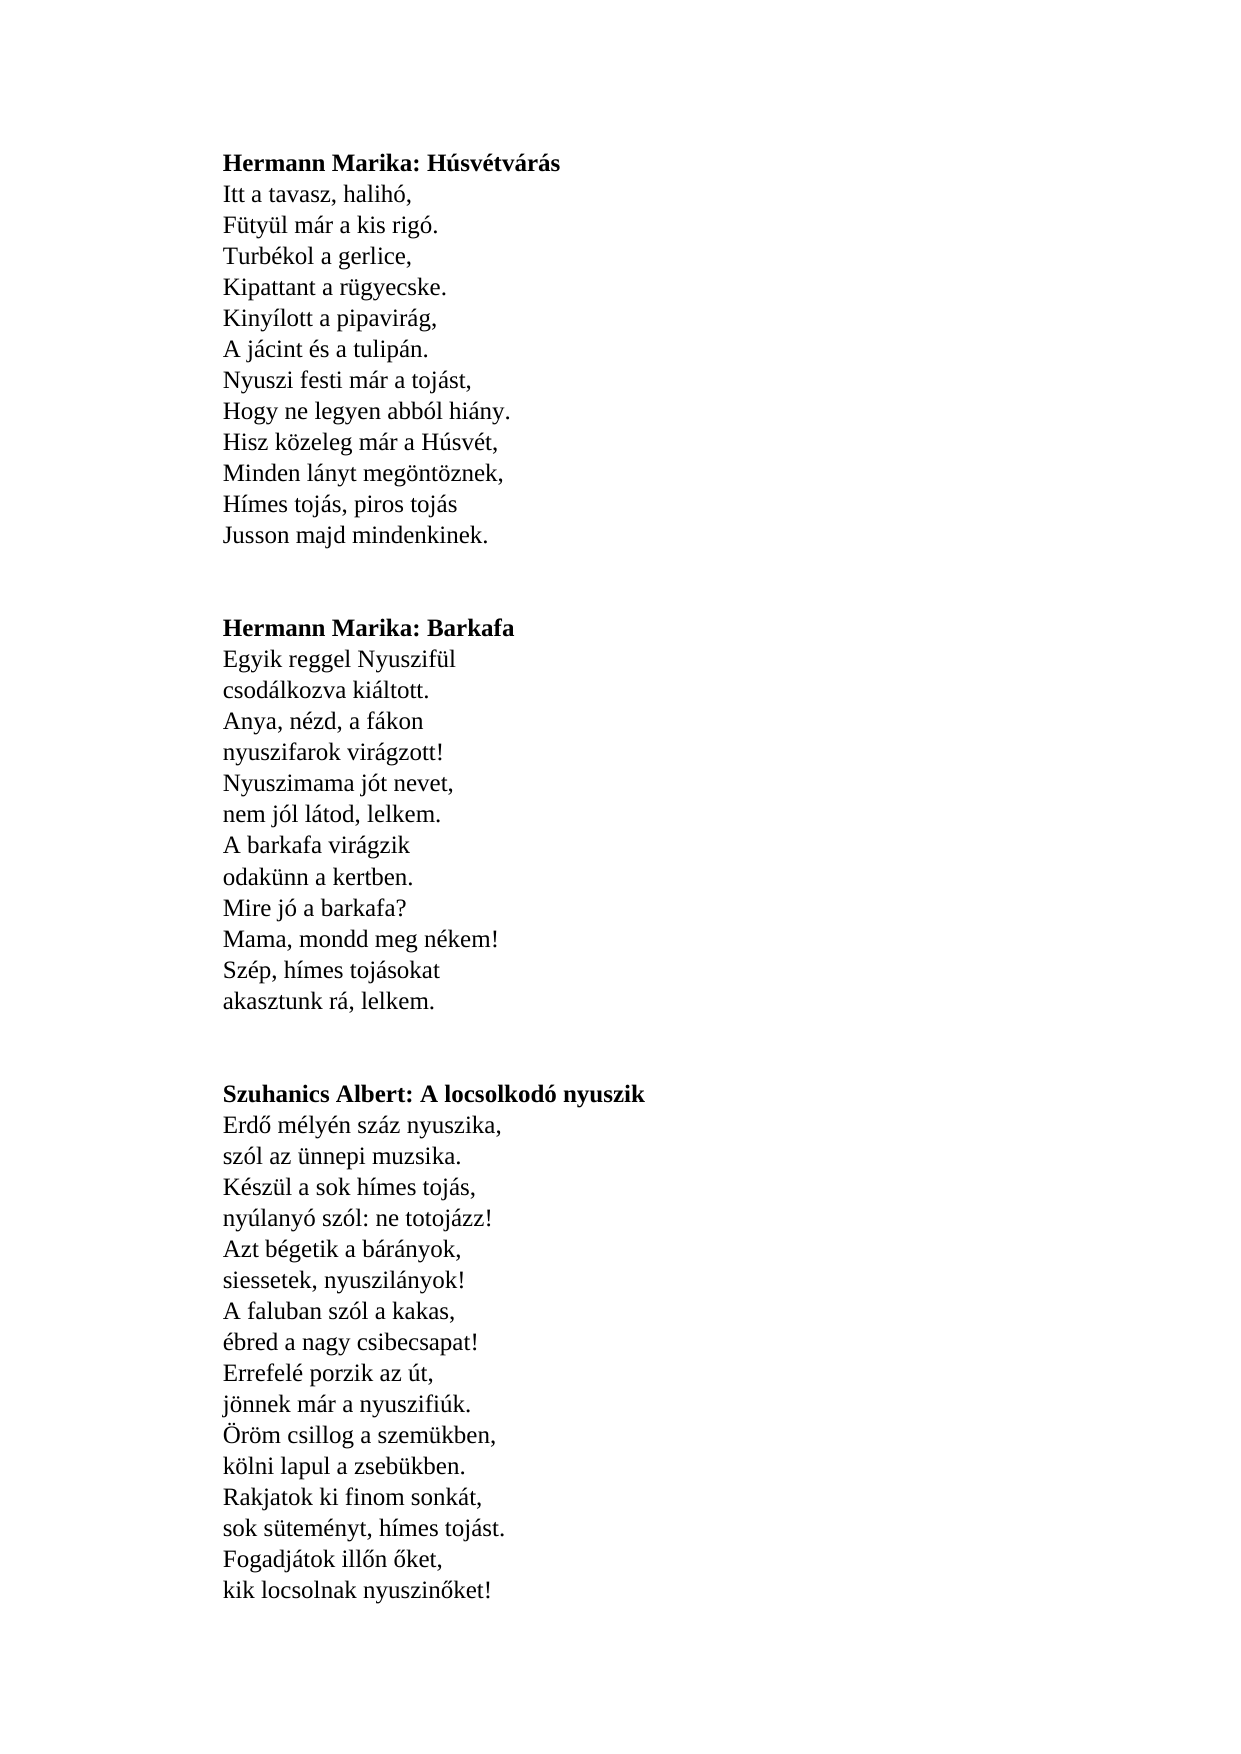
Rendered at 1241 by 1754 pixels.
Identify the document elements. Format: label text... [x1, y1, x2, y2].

list Azt bégetik a bárányok, siessetek, nyuszilányok! A faluban szól a kakas, ébred a nagy csibecsapat! [223, 1234, 1093, 1356]
list Egyik reggel Nyuszifül csodálkozva kiáltott. Anya, nézd, a fákon nyuszifarok virágzott! [223, 644, 1093, 766]
list Rakjatok ki finom sonkát, sok süteményt, hímes tojást. Fogadjátok illőn őket, kik locsolnak nyuszinőket! [223, 1482, 1093, 1604]
list Hisz közeleg már a Húsvét, Minden lányt megöntöznek, Hímes tojás, piros tojás Jusson majd mindenkinek. [223, 427, 1093, 549]
list Hermann Marika: Húsvétvárás [223, 148, 1093, 176]
list Kinyílott a pipavirág, A jácint és a tulipán. Nyuszi festi már a tojást, Hogy ne legyen abból hiány. [223, 303, 1093, 425]
list Hermann Marika: Barkafa [223, 613, 1093, 642]
list Mire jó a barkafa? Mama, mondd meg nékem! Szép, hímes tojásokat akasztunk rá, lelkem. [223, 893, 1093, 1014]
list Erdő mélyén száz nyuszika, szól az ünnepi muzsika. Készül a sok hímes tojás, nyúlanyó szól: ne totojázz! [223, 1110, 1093, 1232]
list Errefelé porzik az út, jönnek már a nyuszifiúk. Öröm csillog a szemükben, kölni lapul a zsebükben. [223, 1358, 1093, 1480]
list Nyuszimama jót nevet, nem jól látod, lelkem. A barkafa virágzik odakünn a kertben. [223, 768, 1093, 890]
list Szuhanics Albert: A locsolkodó nyuszik [223, 1079, 1093, 1108]
list Itt a tavasz, halihó, Fütyül már a kis rigó. Turbékol a gerlice, Kipattant a rügyecske. [223, 179, 1093, 301]
